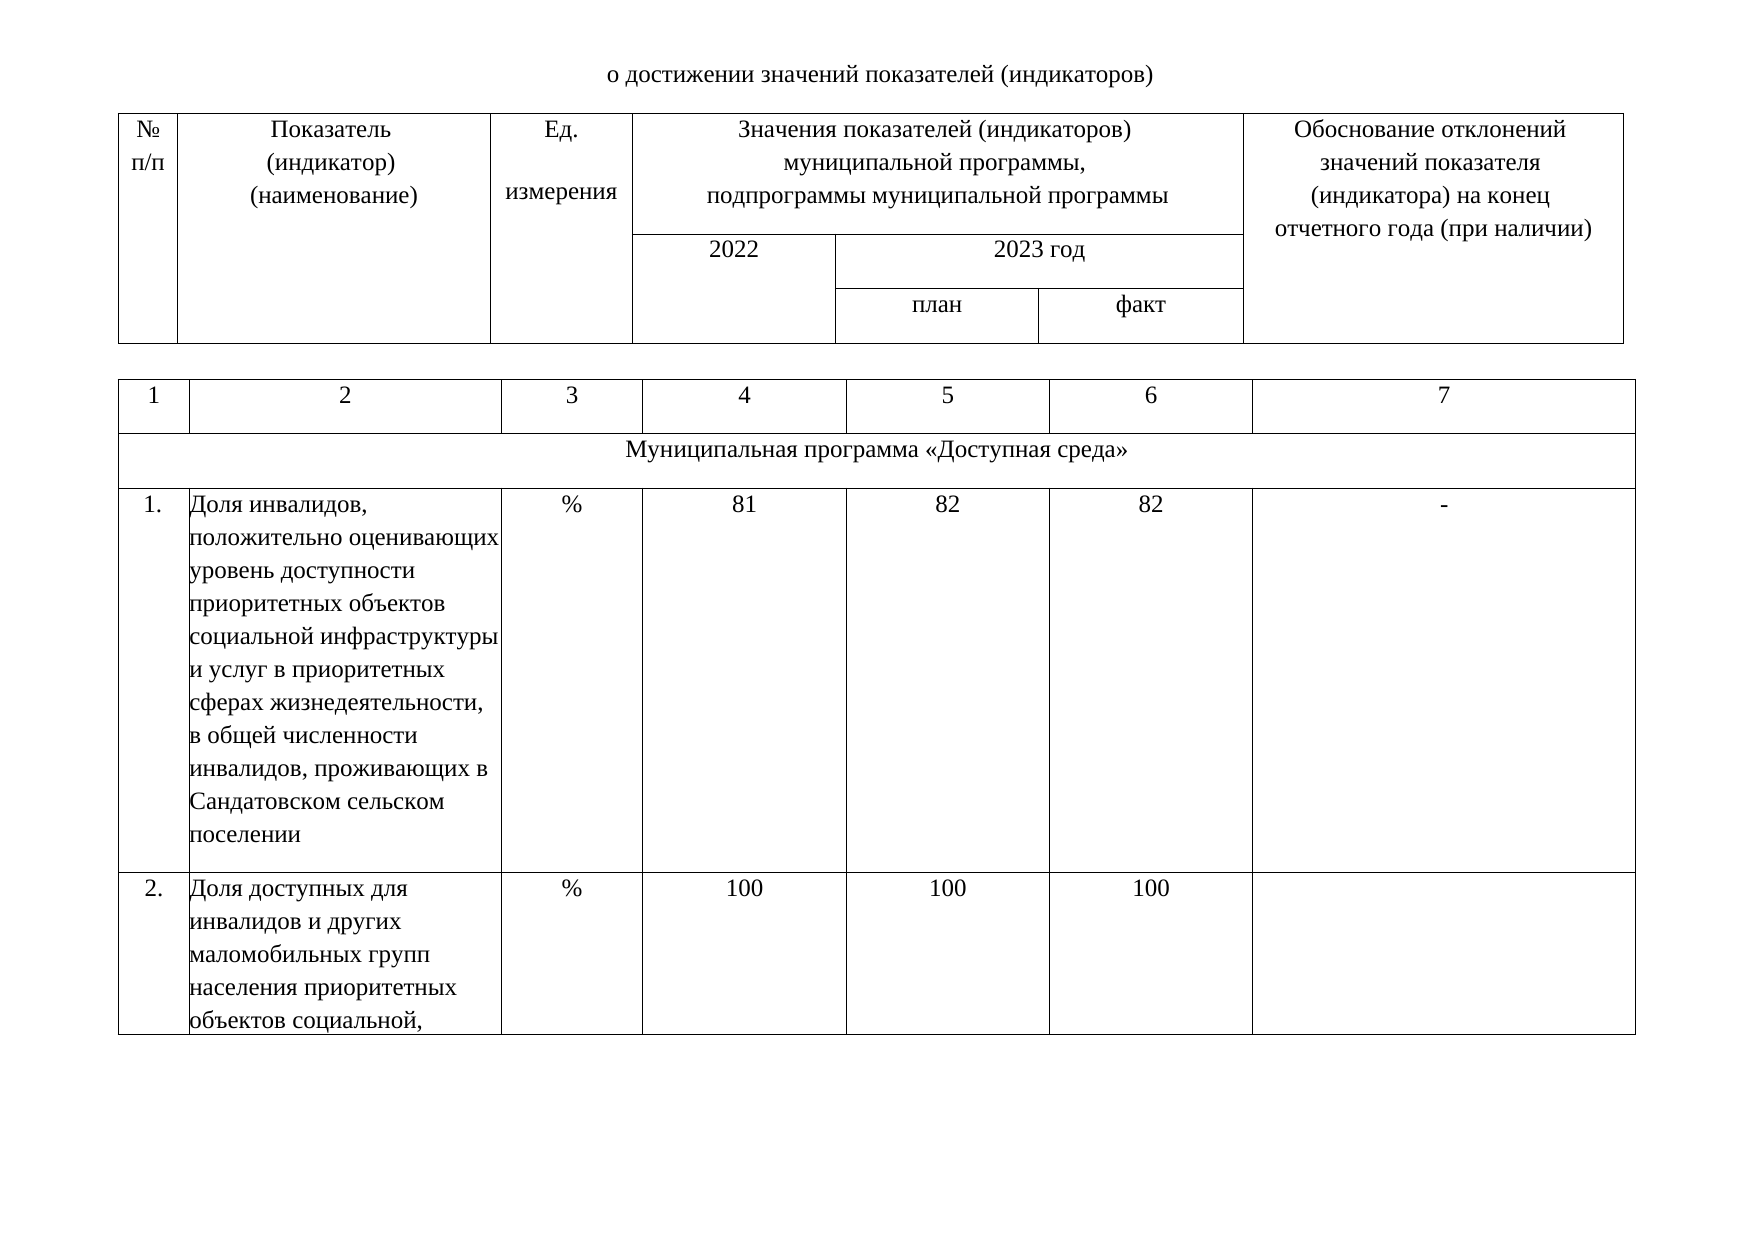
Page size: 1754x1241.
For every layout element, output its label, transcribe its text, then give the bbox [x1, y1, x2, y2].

table_cell % [502, 489, 642, 872]
table_cell 82 [1050, 489, 1252, 872]
table_cell % [502, 873, 642, 1034]
table_cell 100 [643, 873, 846, 1034]
table_header 6 [1050, 380, 1252, 433]
table_header Ед. измерения [491, 114, 632, 342]
table_cell план [836, 289, 1038, 342]
table_header Значения показателей (индикаторов) муниципальной программы, подпрограммы муниципальной программы [633, 114, 1243, 233]
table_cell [190, 873, 501, 1034]
table_cell Доля инвалидов, положительно оценивающих уровень доступности приоритетных объектов социальной инфраструктуры и услуг в приоритетных сферах жизнедеятельности, в общей численности инвалидов, проживающих в Сандатовском сельском поселении [190, 489, 501, 872]
table_cell 2023 год [836, 235, 1243, 288]
table_cell Муниципальная программа «Доступная среда» [119, 434, 1635, 488]
table_header 5 [847, 380, 1049, 433]
table_cell 100 [1050, 873, 1252, 1034]
table_header Обоснование отклонений значений показателя (индикатора) на конец отчетного года (при наличии) [1244, 114, 1623, 342]
table_cell 2022 [633, 235, 835, 342]
table_cell - [1253, 489, 1635, 872]
table_header 2 [190, 380, 501, 433]
table_header № п/п [119, 114, 177, 342]
table_header 7 [1253, 380, 1635, 433]
text о достижении значений показателей (индикаторов) [118, 59, 1636, 88]
table_cell 82 [847, 489, 1049, 872]
table_header 1 [119, 380, 189, 433]
table_header 4 [643, 380, 846, 433]
table_cell [1253, 873, 1635, 1034]
table_header 3 [502, 380, 642, 433]
table_cell 81 [643, 489, 846, 872]
table_header Показатель (индикатор) (наименование) [178, 114, 490, 342]
table_cell 100 [847, 873, 1049, 1034]
table_cell 1. [119, 489, 189, 872]
table_cell 2. [119, 873, 189, 1034]
table_cell факт [1039, 289, 1243, 342]
